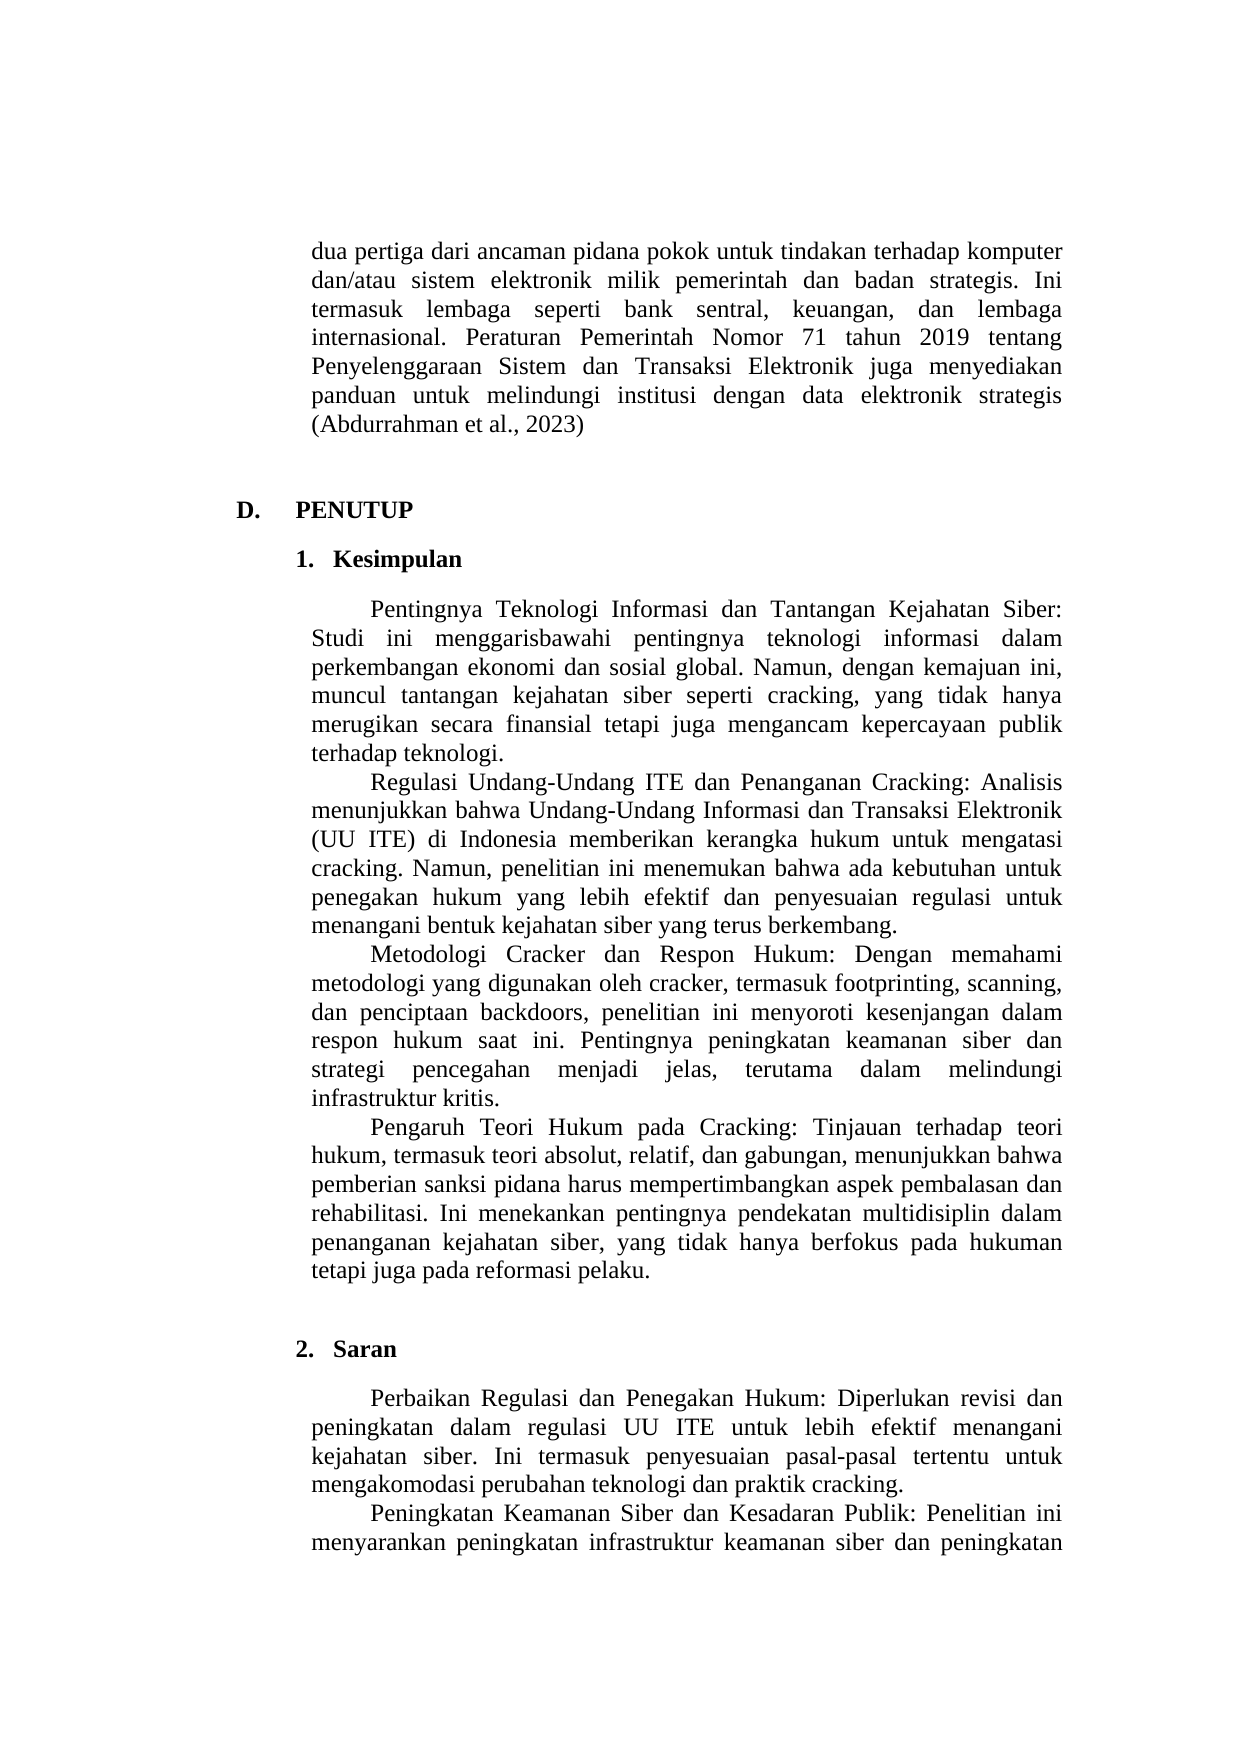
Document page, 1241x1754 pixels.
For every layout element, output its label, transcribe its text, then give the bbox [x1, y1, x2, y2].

list PENUTUP [236, 495, 1063, 524]
list Kesimpulan [295, 544, 1063, 573]
text Pengaruh Teori Hukum pada Cracking: Tinjauan terhadap teori hukum, termasuk teori absolut, relatif, dan gabungan, menunjukkan bahwa pemberian sanksi pidana harus mempertimbangkan aspek pembalasan dan rehabilitasi. Ini menekankan pentingnya pendekatan multidisiplin dalam penanganan kejahatan siber, yang tidak hanya berfokus pada hukuman tetapi juga pada reformasi pelaku. [311, 1112, 1063, 1284]
text Metodologi Cracker dan Respon Hukum: Dengan memahami metodologi yang digunakan oleh cracker, termasuk footprinting, scanning, dan penciptaan backdoors, penelitian ini menyoroti kesenjangan dalam respon hukum saat ini. Pentingnya peningkatan keamanan siber dan strategi pencegahan menjadi jelas, terutama dalam melindungi infrastruktur kritis. [311, 939, 1063, 1112]
text Pentingnya Teknologi Informasi dan Tantangan Kejahatan Siber: Studi ini menggarisbawahi pentingnya teknologi informasi dalam perkembangan ekonomi dan sosial global. Namun, dengan kemajuan ini, muncul tantangan kejahatan siber seperti cracking, yang tidak hanya merugikan secara finansial tetapi juga mengancam kepercayaan publik terhadap teknologi. [311, 594, 1063, 767]
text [311, 236, 1063, 437]
text Regulasi Undang-Undang ITE dan Penanganan Cracking: Analisis menunjukkan bahwa Undang-Undang Informasi dan Transaksi Elektronik (UU ITE) di Indonesia memberikan kerangka hukum untuk mengatasi cracking. Namun, penelitian ini menemukan bahwa ada kebutuhan untuk penegakan hukum yang lebih efektif dan penyesuaian regulasi untuk menangani bentuk kejahatan siber yang terus berkembang. [311, 767, 1063, 939]
text Perbaikan Regulasi dan Penegakan Hukum: Diperlukan revisi dan peningkatan dalam regulasi UU ITE untuk lebih efektif menangani kejahatan siber. Ini termasuk penyesuaian pasal-pasal tertentu untuk mengakomodasi perubahan teknologi dan praktik cracking. [311, 1383, 1063, 1498]
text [311, 1498, 1063, 1556]
list Saran [295, 1334, 1063, 1362]
